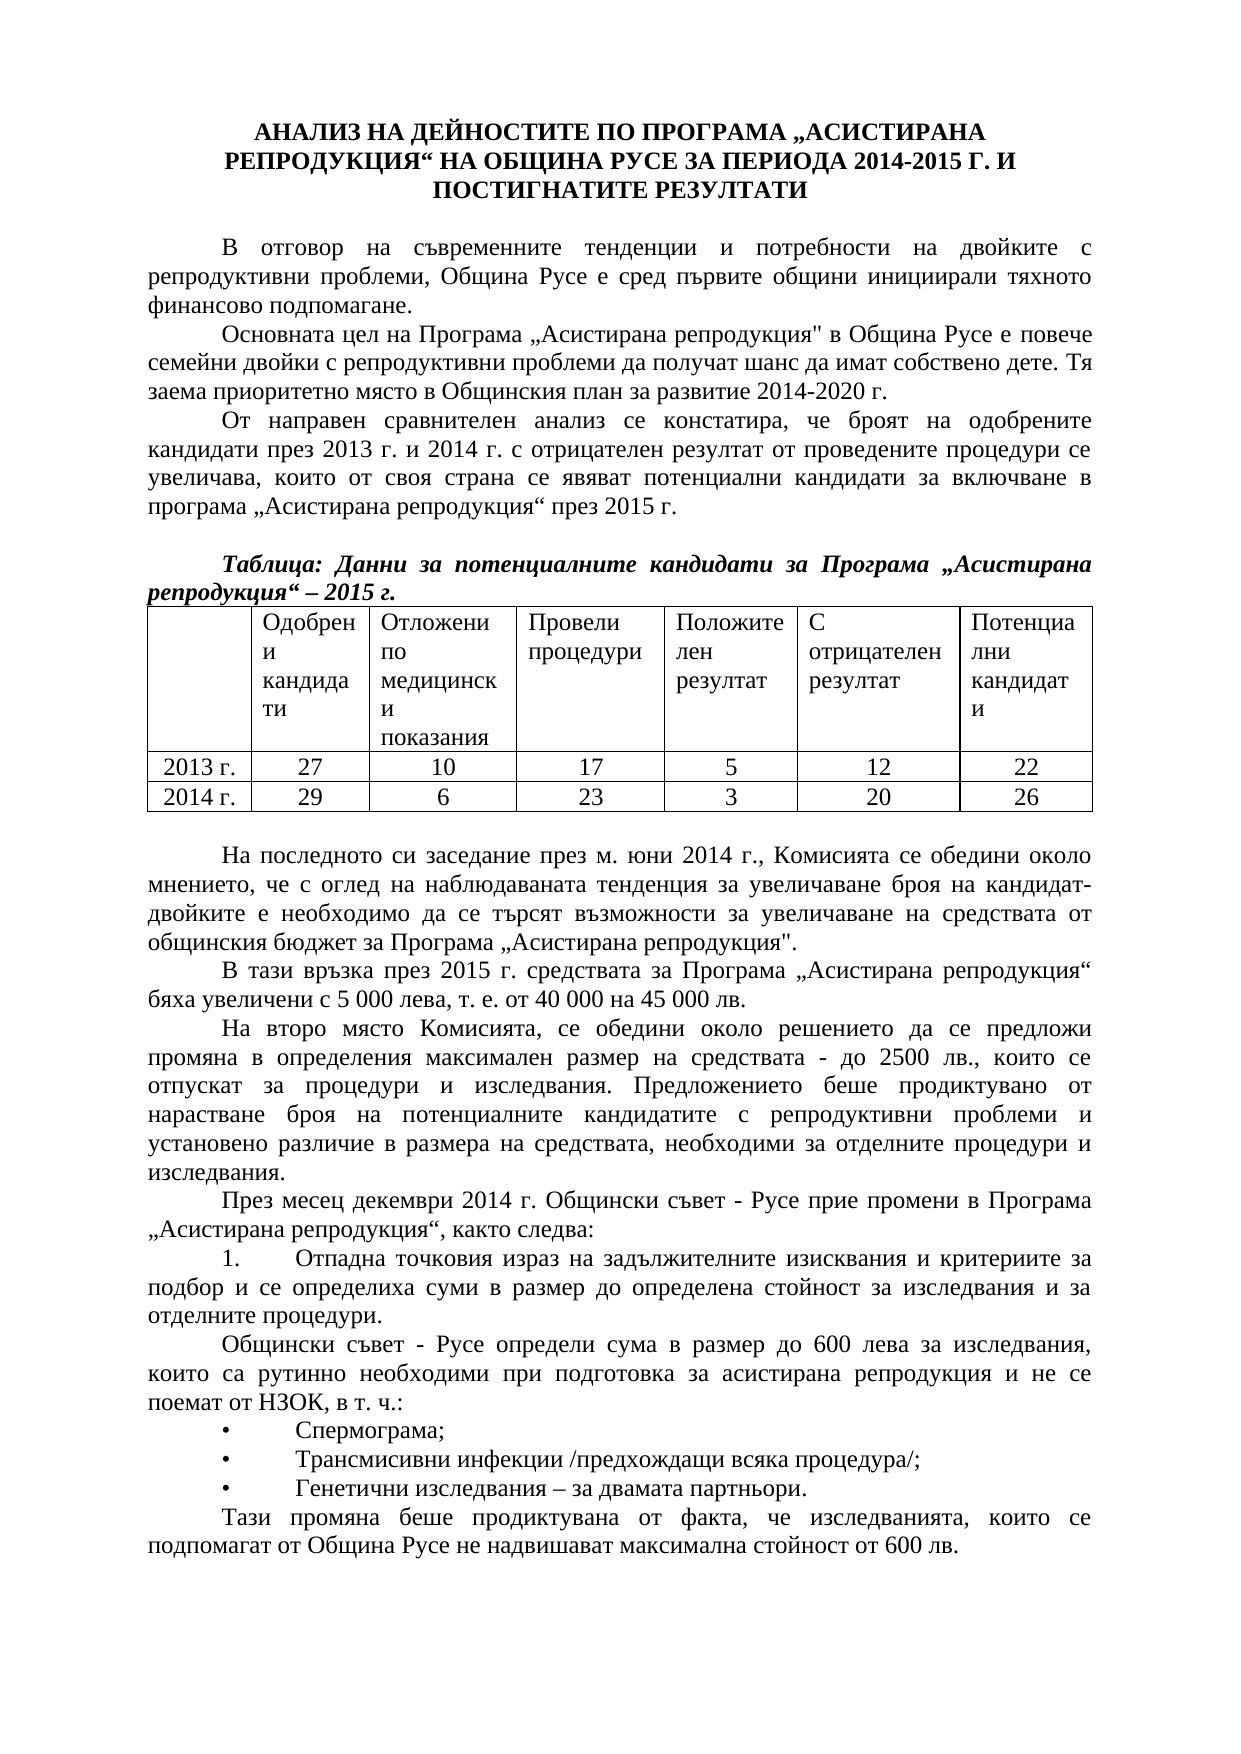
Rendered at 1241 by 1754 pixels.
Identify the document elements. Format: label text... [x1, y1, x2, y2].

text • Трансмисивни инфекции /предхождащи всяка процедура/; [148, 1444, 1093, 1473]
text От направен сравнителен анализ се констатира, че броят на одобрените кандидати през 2013 г. и 2014 г. с отрицателен резултат от проведените процедури се увеличава, които от своя страна се явяват потенциални кандидати за включване в програма „Асистирана репродукция“ през 2015 г. [148, 405, 1093, 520]
table_cell 17 [517, 752, 664, 781]
table_cell 3 [665, 782, 797, 811]
text В тази връзка през 2015 г. средствата за Програма „Асистирана репродукция“ бяха увеличени с 5 000 лева, т. е. от 40 000 на 45 000 лв. [148, 955, 1093, 1013]
table_cell 20 [798, 782, 959, 811]
table_header Потенциални кандидати [961, 607, 1092, 751]
table_header Положителен резултат [665, 607, 797, 751]
text Таблица: Данни за потенциалните кандидати за Програма „Асистирана репродукция“ – 2015 г. [148, 549, 1093, 606]
text • Спермограма; [148, 1415, 1093, 1444]
table_cell 26 [961, 782, 1092, 811]
table_header [148, 607, 251, 751]
table_cell 2013 г. [148, 752, 251, 781]
table_cell 22 [961, 752, 1092, 781]
table_cell 29 [252, 782, 369, 811]
text На последното си заседание през м. юни 2014 г., Комисията се обедини около мнението, че с оглед на наблюдаваната тенденция за увеличаване броя на кандидат- двойките е необходимо да се търсят възможности за увеличаване на средствата от общинския бюджет за Програма „Асистирана репродукция". [148, 840, 1093, 955]
table_cell 2014 г. [148, 782, 251, 811]
table_cell 27 [252, 752, 369, 781]
table_cell 6 [370, 782, 516, 811]
table_header Провели процедури [517, 607, 664, 751]
table_cell 23 [517, 782, 664, 811]
list Отпадна точковия израз на задължителните изисквания и критериите за подбор и се определиха суми в размер до определена стойност за изследвания и за отделните процедури. [148, 1243, 1093, 1329]
text АНАЛИЗ НА ДЕЙНОСТИТЕ ПО ПРОГРАМА „АСИСТИРАНА РЕПРОДУКЦИЯ“ НА ОБЩИНА РУСЕ ЗА ПЕРИОДА 2014-2015 Г. И ПОСТИГНАТИТЕ РЕЗУЛТАТИ [148, 117, 1093, 204]
text Общински съвет - Русе определи сума в размер до 600 лева за изследвания, които са рутинно необходими при подготовка за асистирана репродукция и не се поемат от НЗОК, в т. ч.: [148, 1329, 1093, 1415]
table_cell 5 [665, 752, 797, 781]
text През месец декември 2014 г. Общински съвет - Русе прие промени в Програма „Асистирана репродукция“, както следва: [148, 1185, 1093, 1243]
text Основната цел на Програма „Асистирана репродукция" в Община Русе е повече семейни двойки с репродуктивни проблеми да получат шанс да имат собствено дете. Тя заема приоритетно място в Общинския план за развитие 2014-2020 г. [148, 319, 1093, 405]
text Тази промяна беше продиктувана от факта, че изследванията, които се подпомагат от Община Русе не надвишават максимална стойност от 600 лв. [148, 1502, 1093, 1559]
text • Генетични изследвания – за двамата партньори. [148, 1473, 1093, 1502]
text В отговор на съвременните тенденции и потребности на двойките с репродуктивни проблеми, Община Русе е сред първите общини инициирали тяхното финансово подпомагане. [148, 232, 1093, 319]
table_header Одобрени кандидати [252, 607, 369, 751]
table_header Отложени по медицински показания [370, 607, 516, 751]
text На второ място Комисията, се обедини около решението да се предложи промяна в определения максимален размер на средствата - до 2500 лв., които се отпускат за процедури и изследвания. Предложението беше продиктувано от нарастване броя на потенциалните кандидатите с репродуктивни проблеми и установено различие в размера на средствата, необходими за отделните процедури и изследвания. [148, 1013, 1093, 1185]
table_cell 12 [798, 752, 959, 781]
table_header С отрицателен резултат [798, 607, 959, 751]
table_cell 10 [370, 752, 516, 781]
